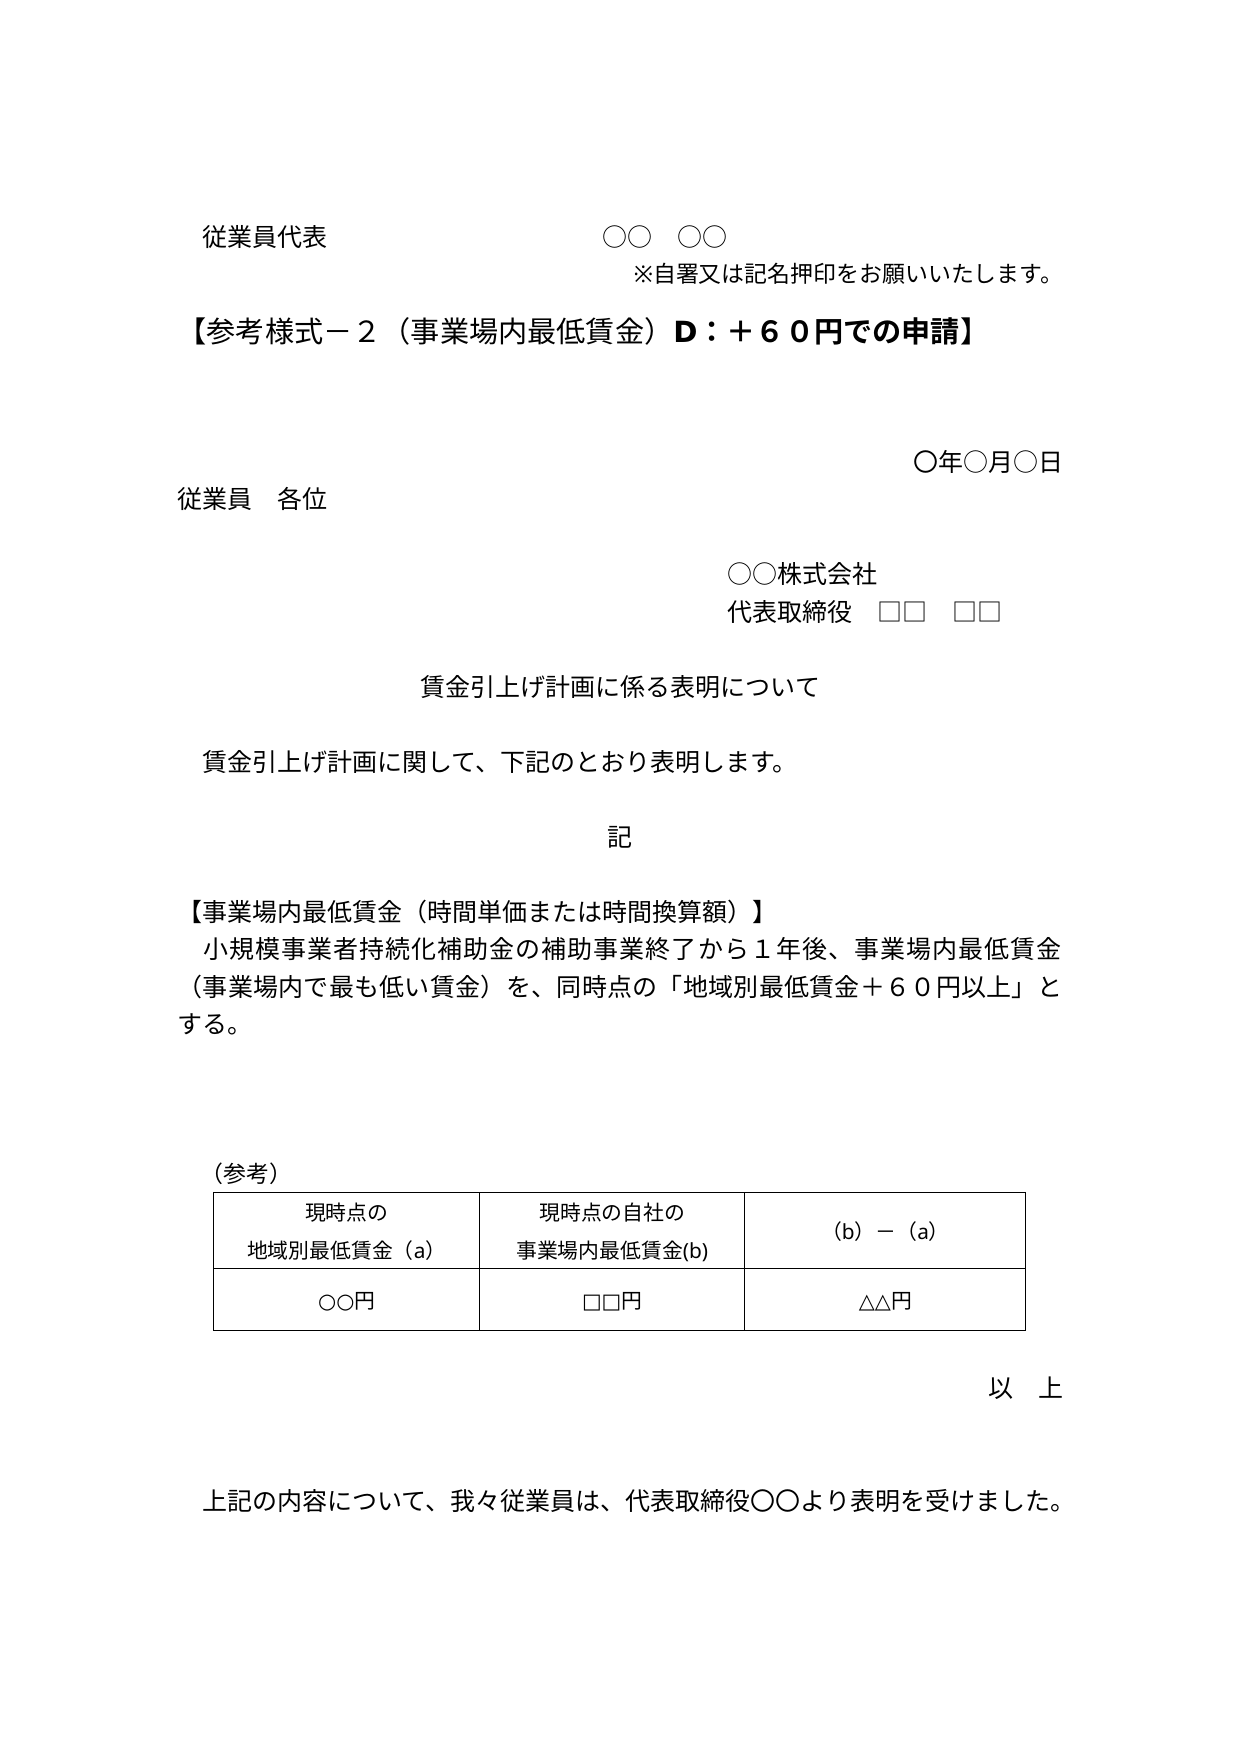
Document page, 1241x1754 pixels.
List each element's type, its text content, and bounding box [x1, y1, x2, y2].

text 以 上 [177, 1368, 1063, 1406]
table_header 現時点の 地域別最低賃金（a） [214, 1193, 479, 1268]
text ※自署又は記名押印をお願いいたします。 [177, 254, 1063, 292]
text 代表取締役 □□ □□ [177, 592, 1063, 629]
text ○○株式会社 [177, 554, 1063, 592]
table_cell ○○円 [214, 1269, 479, 1329]
text 〇年○月○日 [177, 442, 1063, 479]
text 上記の内容について、我々従業員は、代表取締役〇〇より表明を受けました。 [177, 1481, 1063, 1518]
text 賃金引上げ計画に係る表明について [177, 667, 1063, 704]
text 従業員代表 ○○ ○○ [177, 217, 1063, 254]
text （参考） [177, 1154, 1063, 1192]
text 【参考様式－２（事業場内最低賃金）Ⅾ：＋６０円での申請】 [177, 292, 1063, 367]
table_cell □□円 [480, 1269, 744, 1329]
text 小規模事業者持続化補助金の補助事業終了から１年後、事業場内最低賃金（事業場内で最も低い賃金）を、同時点の「地域別最低賃金＋６０円以上」とする。 [177, 929, 1063, 1042]
subtitle 記 [177, 817, 1063, 854]
text 【事業場内最低賃金（時間単価または時間換算額）】 [177, 892, 1063, 929]
table_header 現時点の自社の 事業場内最低賃金(b) [480, 1193, 744, 1268]
table_cell △△円 [745, 1269, 1025, 1329]
text 賃金引上げ計画に関して、下記のとおり表明します。 [177, 742, 1063, 779]
table_header （b）－（a） [745, 1193, 1025, 1268]
text 従業員 各位 [177, 479, 976, 517]
